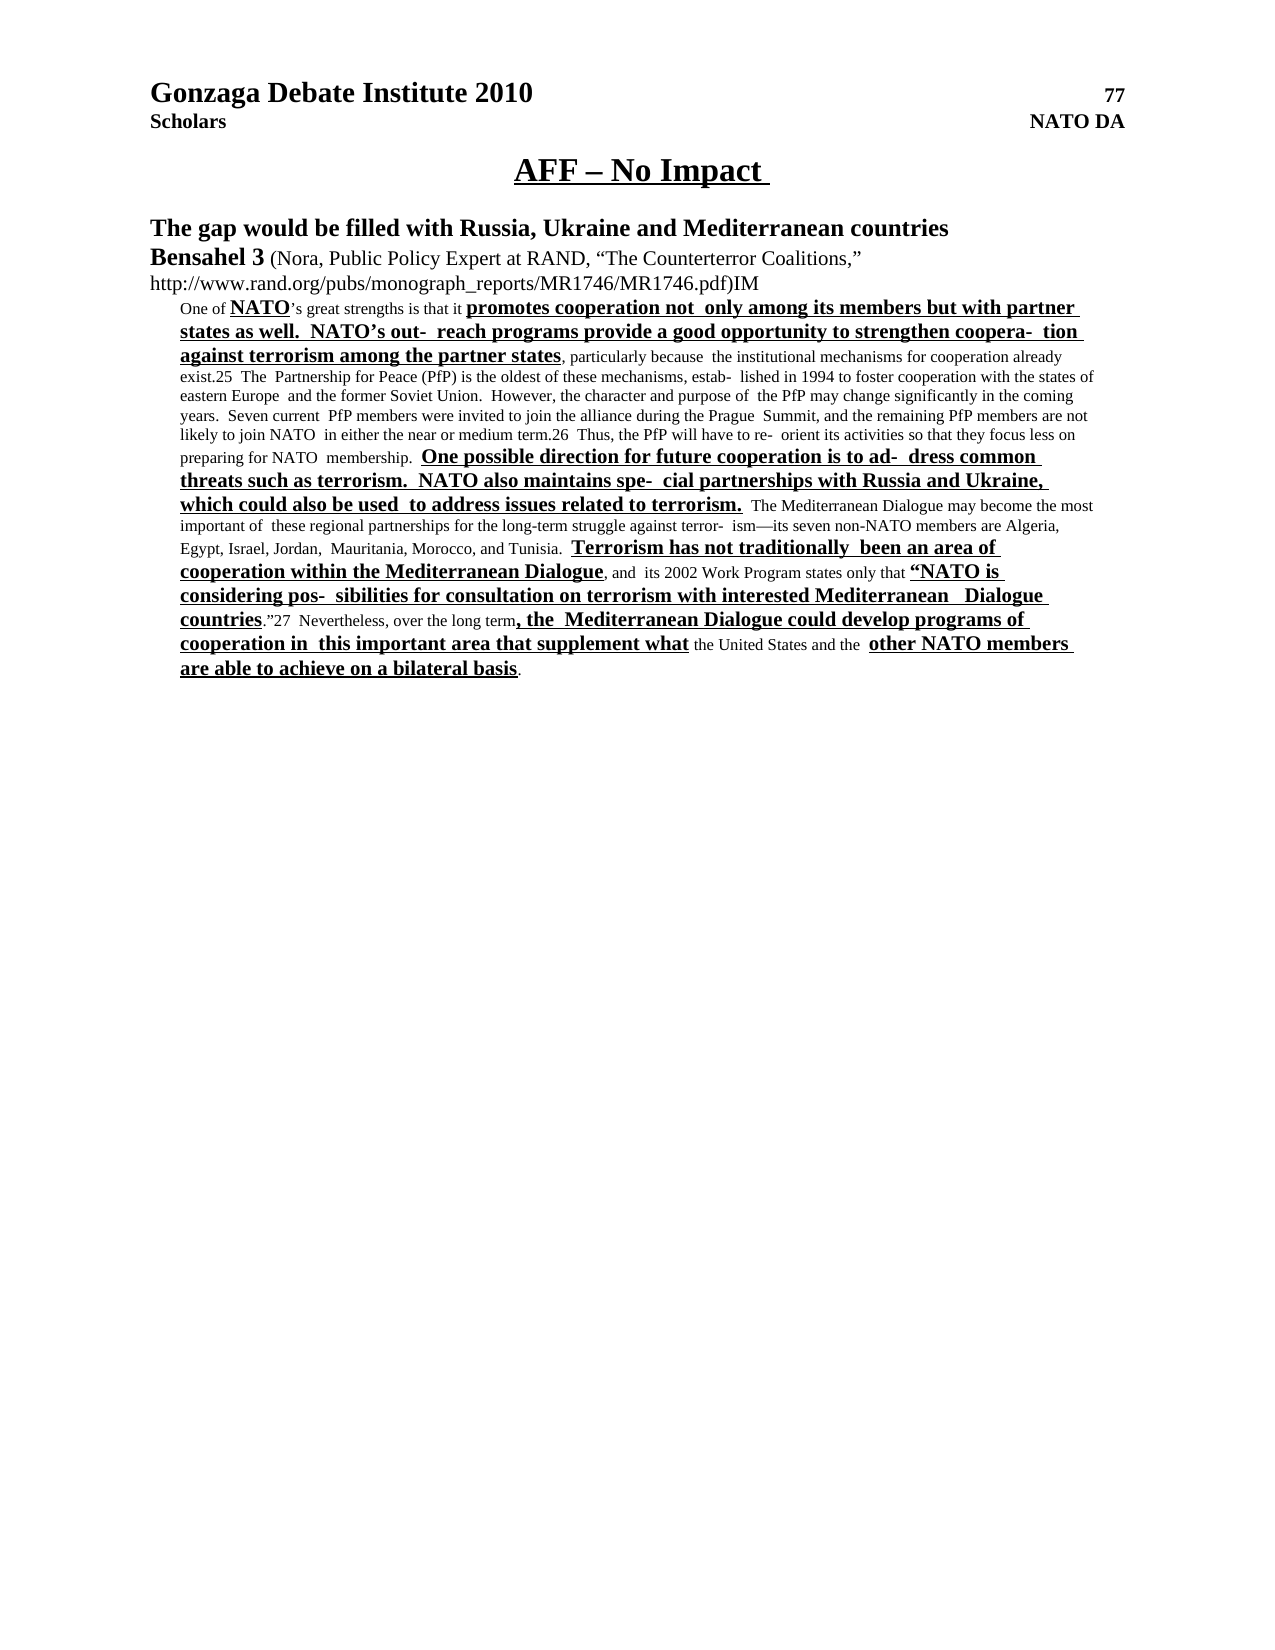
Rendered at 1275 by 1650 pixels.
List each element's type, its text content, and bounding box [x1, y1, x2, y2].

title AFF – No Impact [150, 150, 1125, 188]
text The gap would be filled with Russia, Ukraine and Mediterranean countries [150, 213, 1125, 242]
text One of NATO’s great strengths is that it promotes cooperation not only among its members but with partner states as well. NATO’s out- reach programs provide a good opportunity to strengthen coopera- tion against terrorism among the partner states, particularly because the institutional mechanisms for cooperation already exist.25 The Partnership for Peace (PfP) is the oldest of these mechanisms, estab- lished in 1994 to foster cooperation with the states of eastern Europe and the former Soviet Union. However, the character and purpose of the PfP may change significantly in the coming years. Seven current PfP members were invited to join the alliance during the Prague Summit, and the remaining PfP members are not likely to join NATO in either the near or medium term.26 Thus, the PfP will have to re- orient its activities so that they focus less on preparing for NATO membership. One possible direction for future cooperation is to ad- dress common threats such as terrorism. NATO also maintains spe- cial partnerships with Russia and Ukraine, which could also be used to address issues related to terrorism. The Mediterranean Dialogue may become the most important of these regional partnerships for the long-term struggle against terror- ism—its seven non-NATO members are Algeria, Egypt, Israel, Jordan, Mauritania, Morocco, and Tunisia. Terrorism has not traditionally been an area of cooperation within the Mediterranean Dialogue, and its 2002 Work Program states only that “NATO is considering pos- sibilities for consultation on terrorism with interested Mediterranean Dialogue countries.”27 Nevertheless, over the long term, the Mediterranean Dialogue could develop programs of cooperation in this important area that supplement what the United States and the other NATO members are able to achieve on a bilateral basis. [180, 295, 1095, 679]
text Bensahel 3 (Nora, Public Policy Expert at RAND, “The Counterterror Coalitions,” http://www.rand.org/pubs/monograph_reports/MR1746/MR1746.pdf)IM [150, 242, 1125, 295]
